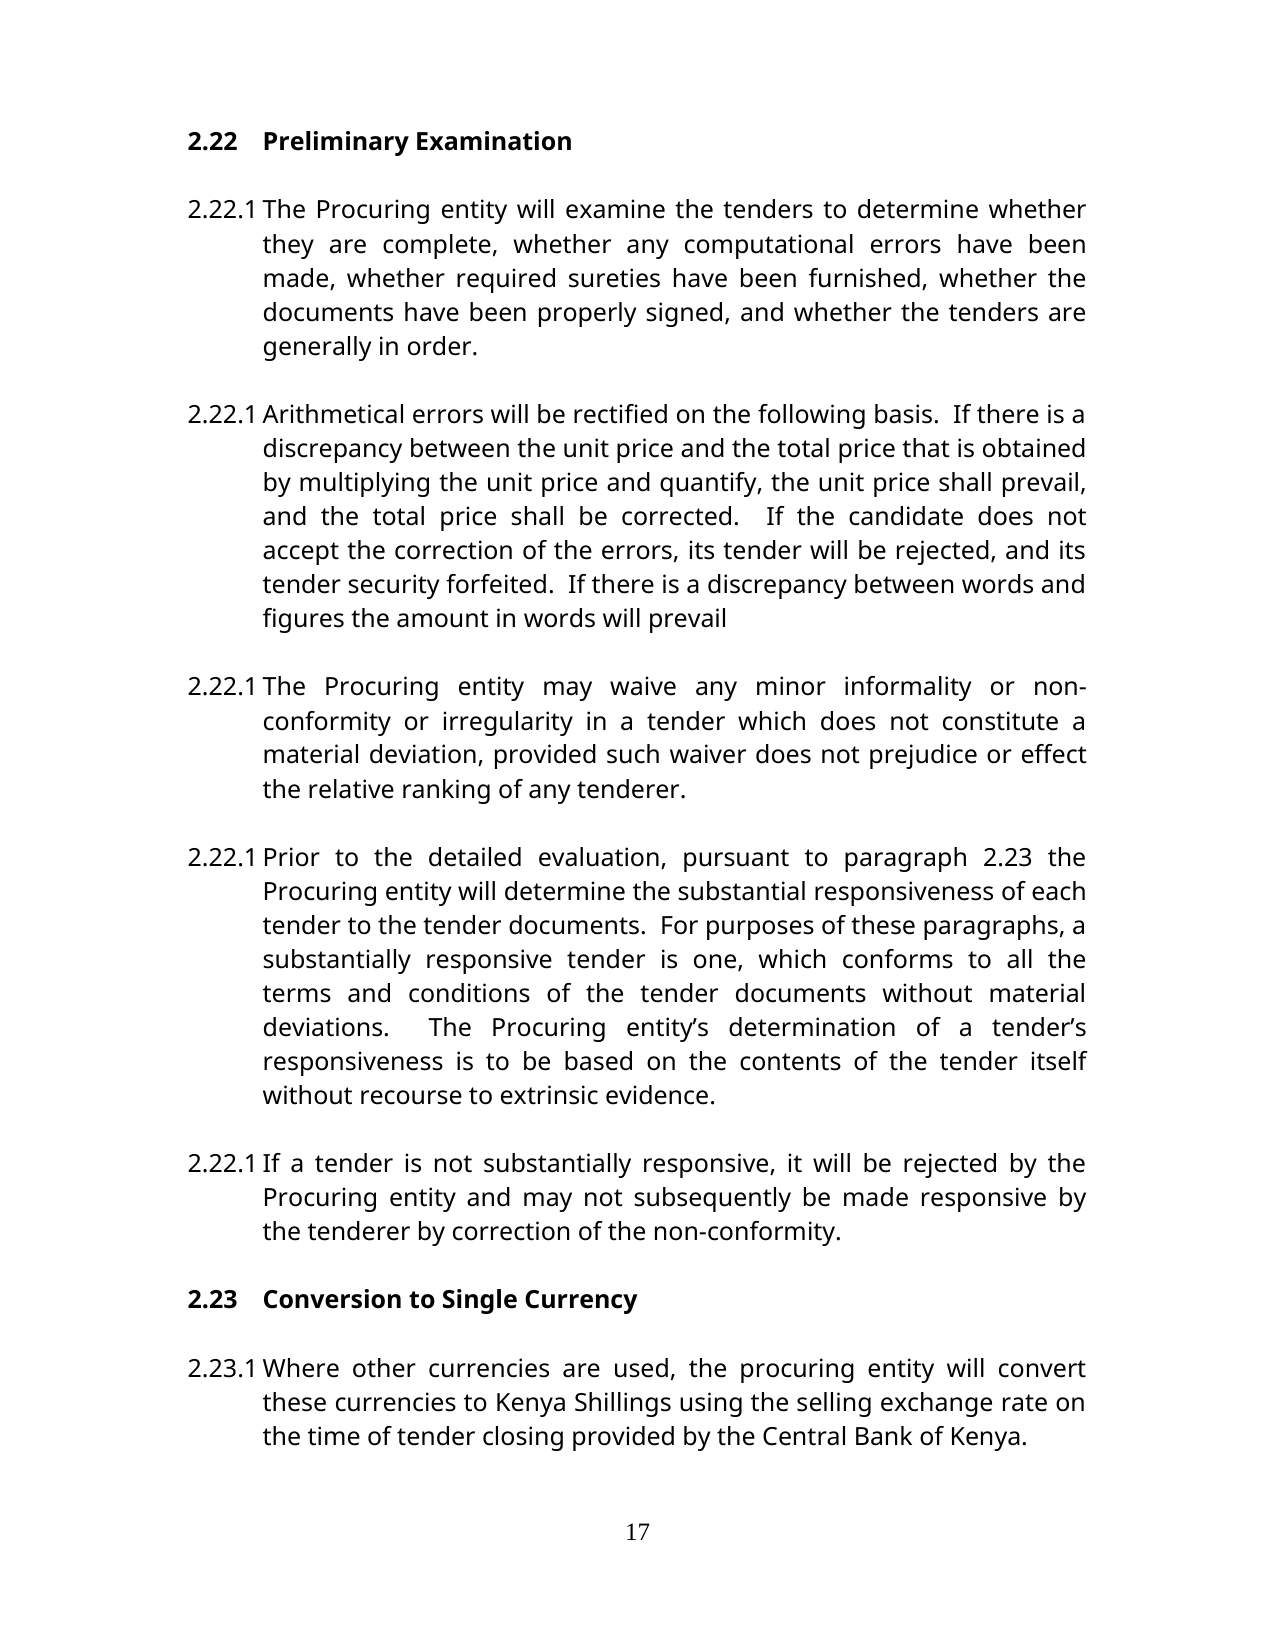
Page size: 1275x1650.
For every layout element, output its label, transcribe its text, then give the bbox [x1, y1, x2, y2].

list Arithmetical errors will be rectified on the following basis. If there is a discrepancy between the unit price and the total price that is obtained by multiplying the unit price and quantify, the unit price shall prevail, and the total price shall be corrected. If the candidate does not accept the correction of the errors, its tender will be rejected, and its tender security forfeited. If there is a discrepancy between words and figures the amount in words will prevail [187, 397, 1087, 635]
list If a tender is not substantially responsive, it will be rejected by the Procuring entity and may not subsequently be made responsive by the tenderer by correction of the non-conformity. [187, 1146, 1087, 1248]
list The Procuring entity will examine the tenders to determine whether they are complete, whether any computational errors have been made, whether required sureties have been furnished, whether the documents have been properly signed, and whether the tenders are generally in order. [187, 192, 1087, 362]
subtitle 2.22 Preliminary Examination [187, 124, 1087, 158]
list Prior to the detailed evaluation, pursuant to paragraph 2.23 the Procuring entity will determine the substantial responsiveness of each tender to the tender documents. For purposes of these paragraphs, a substantially responsive tender is one, which conforms to all the terms and conditions of the tender documents without material deviations. The Procuring entity’s determination of a tender’s responsiveness is to be based on the contents of the tender itself without recourse to extrinsic evidence. [187, 839, 1087, 1112]
list Where other currencies are used, the procuring entity will convert these currencies to Kenya Shillings using the selling exchange rate on the time of tender closing provided by the Central Bank of Kenya. [187, 1350, 1087, 1452]
list The Procuring entity may waive any minor informality or non-conformity or irregularity in a tender which does not constitute a material deviation, provided such waiver does not prejudice or effect the relative ranking of any tenderer. [187, 669, 1087, 805]
subtitle 2.23 Conversion to Single Currency [187, 1282, 1087, 1316]
